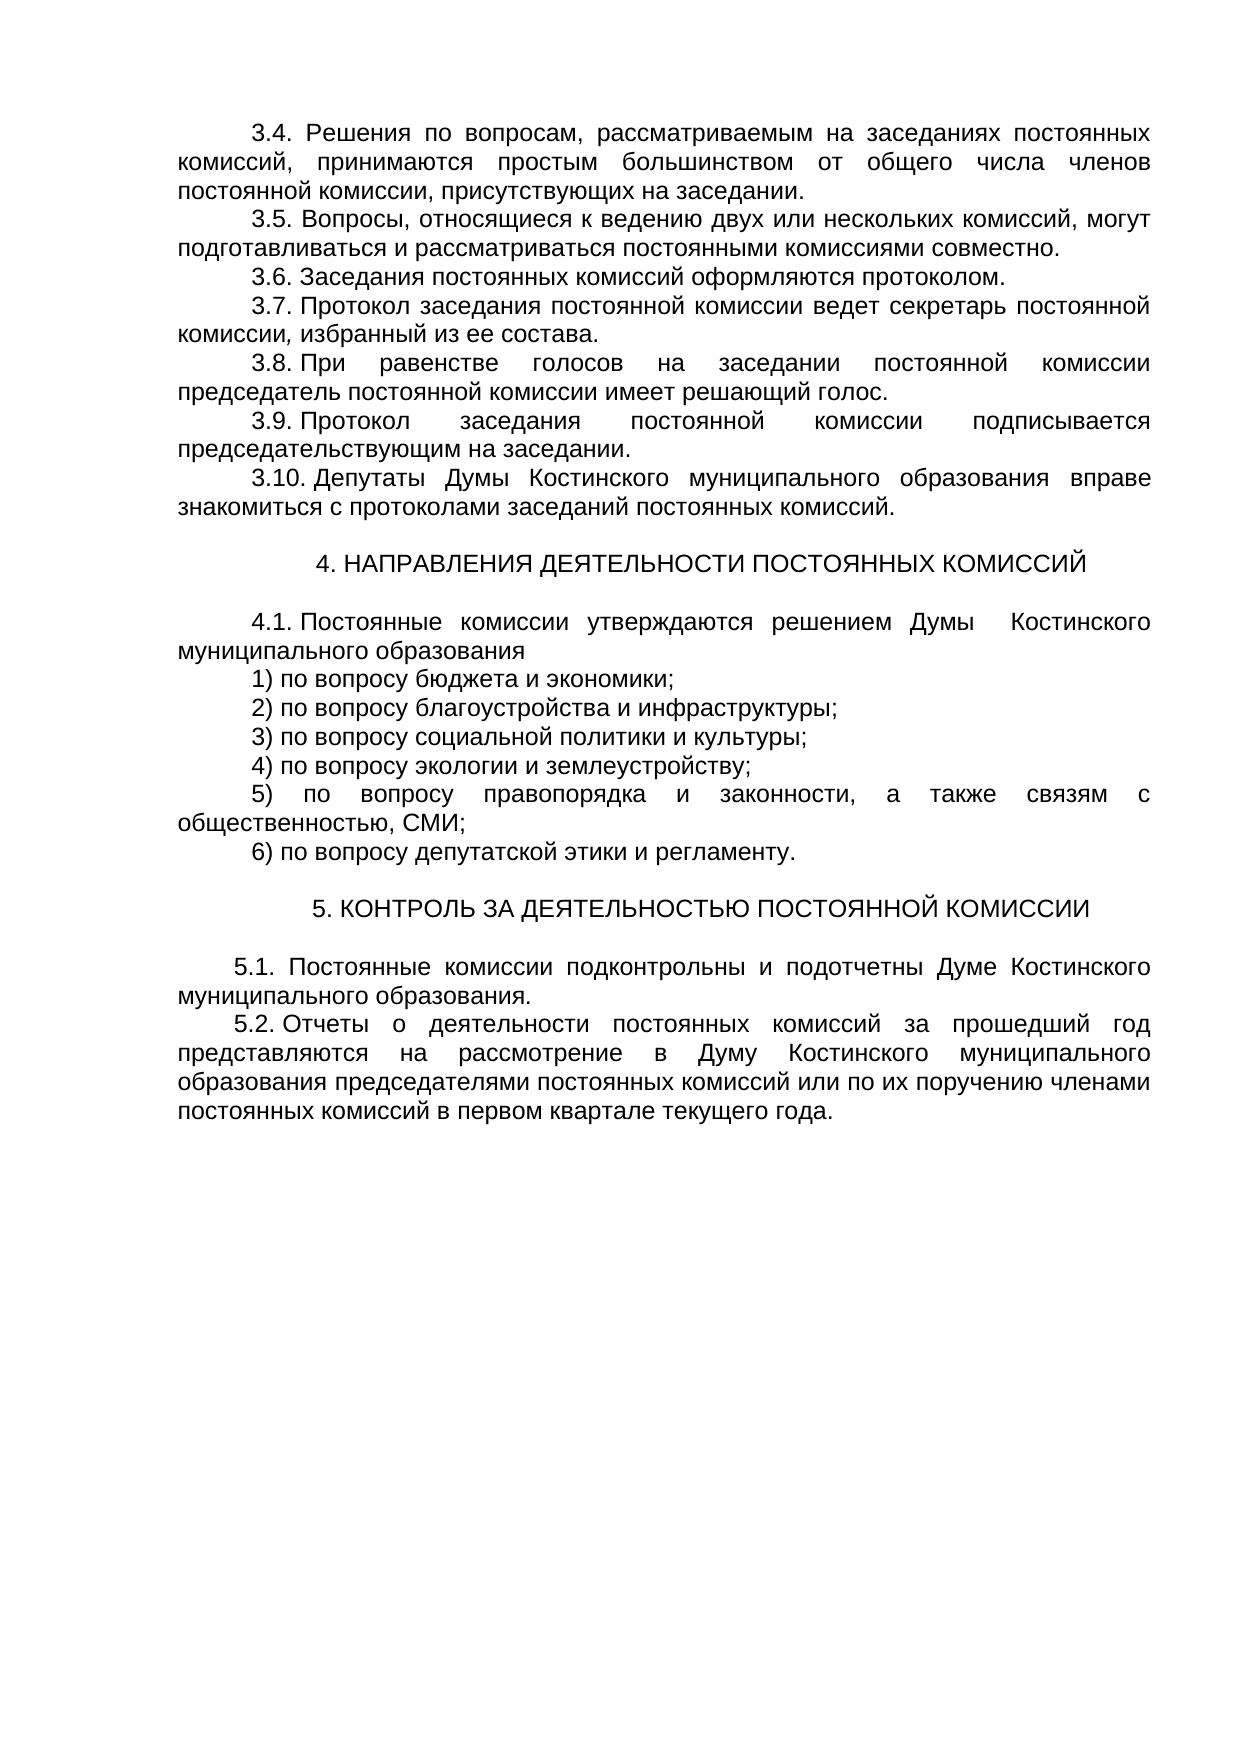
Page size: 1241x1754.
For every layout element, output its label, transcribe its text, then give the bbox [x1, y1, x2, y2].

text 4) по вопросу экологии и землеустройству; [177, 751, 1152, 779]
text 3.8. При равенстве голосов на заседании постоянной комиссии председатель постоянной комиссии имеет решающий голос. [177, 348, 1152, 406]
text 4. НАПРАВЛЕНИЯ ДЕЯТЕЛЬНОСТИ ПОСТОЯННЫХ КОМИССИЙ [177, 549, 1152, 578]
text 3.4. Решения по вопросам, рассматриваемым на заседаниях постоянных комиссий, принимаются простым большинством от общего числа членов постоянной комиссии, присутствующих на заседании. [177, 118, 1152, 204]
text 4.1. Постоянные комиссии утверждаются решением Думы Костинского муниципального образования [177, 607, 1152, 664]
text 3.9. Протокол заседания постоянной комиссии подписывается председательствующим на заседании. [177, 406, 1152, 463]
text 2) по вопросу благоустройства и инфраструктуры; [177, 693, 1152, 722]
text 5) по вопросу правопорядка и законности, а также связям с общественностью, СМИ; [177, 779, 1152, 837]
text 3) по вопросу социальной политики и культуры; [177, 722, 1152, 751]
text 6) по вопросу депутатской этики и регламенту. [177, 837, 1152, 866]
text 5. КОНТРОЛЬ ЗА ДЕЯТЕЛЬНОСТЬЮ ПОСТОЯННОЙ КОМИССИИ [177, 894, 1152, 923]
text 3.5. Вопросы, относящиеся к ведению двух или нескольких комиссий, могут подготавливаться и рассматриваться постоянными комиссиями совместно. [177, 204, 1152, 262]
text 3.7. Протокол заседания постоянной комиссии ведет секретарь постоянной комиссии, избранный из ее состава. [177, 291, 1152, 348]
text 5.1. Постоянные комиссии подконтрольны и подотчетны Думе Костинского муниципального образования. [177, 952, 1152, 1009]
text 3.10. Депутаты Думы Костинского муниципального образования вправе знакомиться с протоколами заседаний постоянных комиссий. [177, 463, 1152, 521]
text 1) по вопросу бюджета и экономики; [177, 664, 1152, 693]
text 5.2. Отчеты о деятельности постоянных комиссий за прошедший год представляются на рассмотрение в Думу Костинского муниципального образования председателями постоянных комиссий или по их поручению членами постоянных комиссий в первом квартале текущего года. [177, 1009, 1152, 1124]
text 3.6. Заседания постоянных комиссий оформляются протоколом. [177, 262, 1152, 291]
